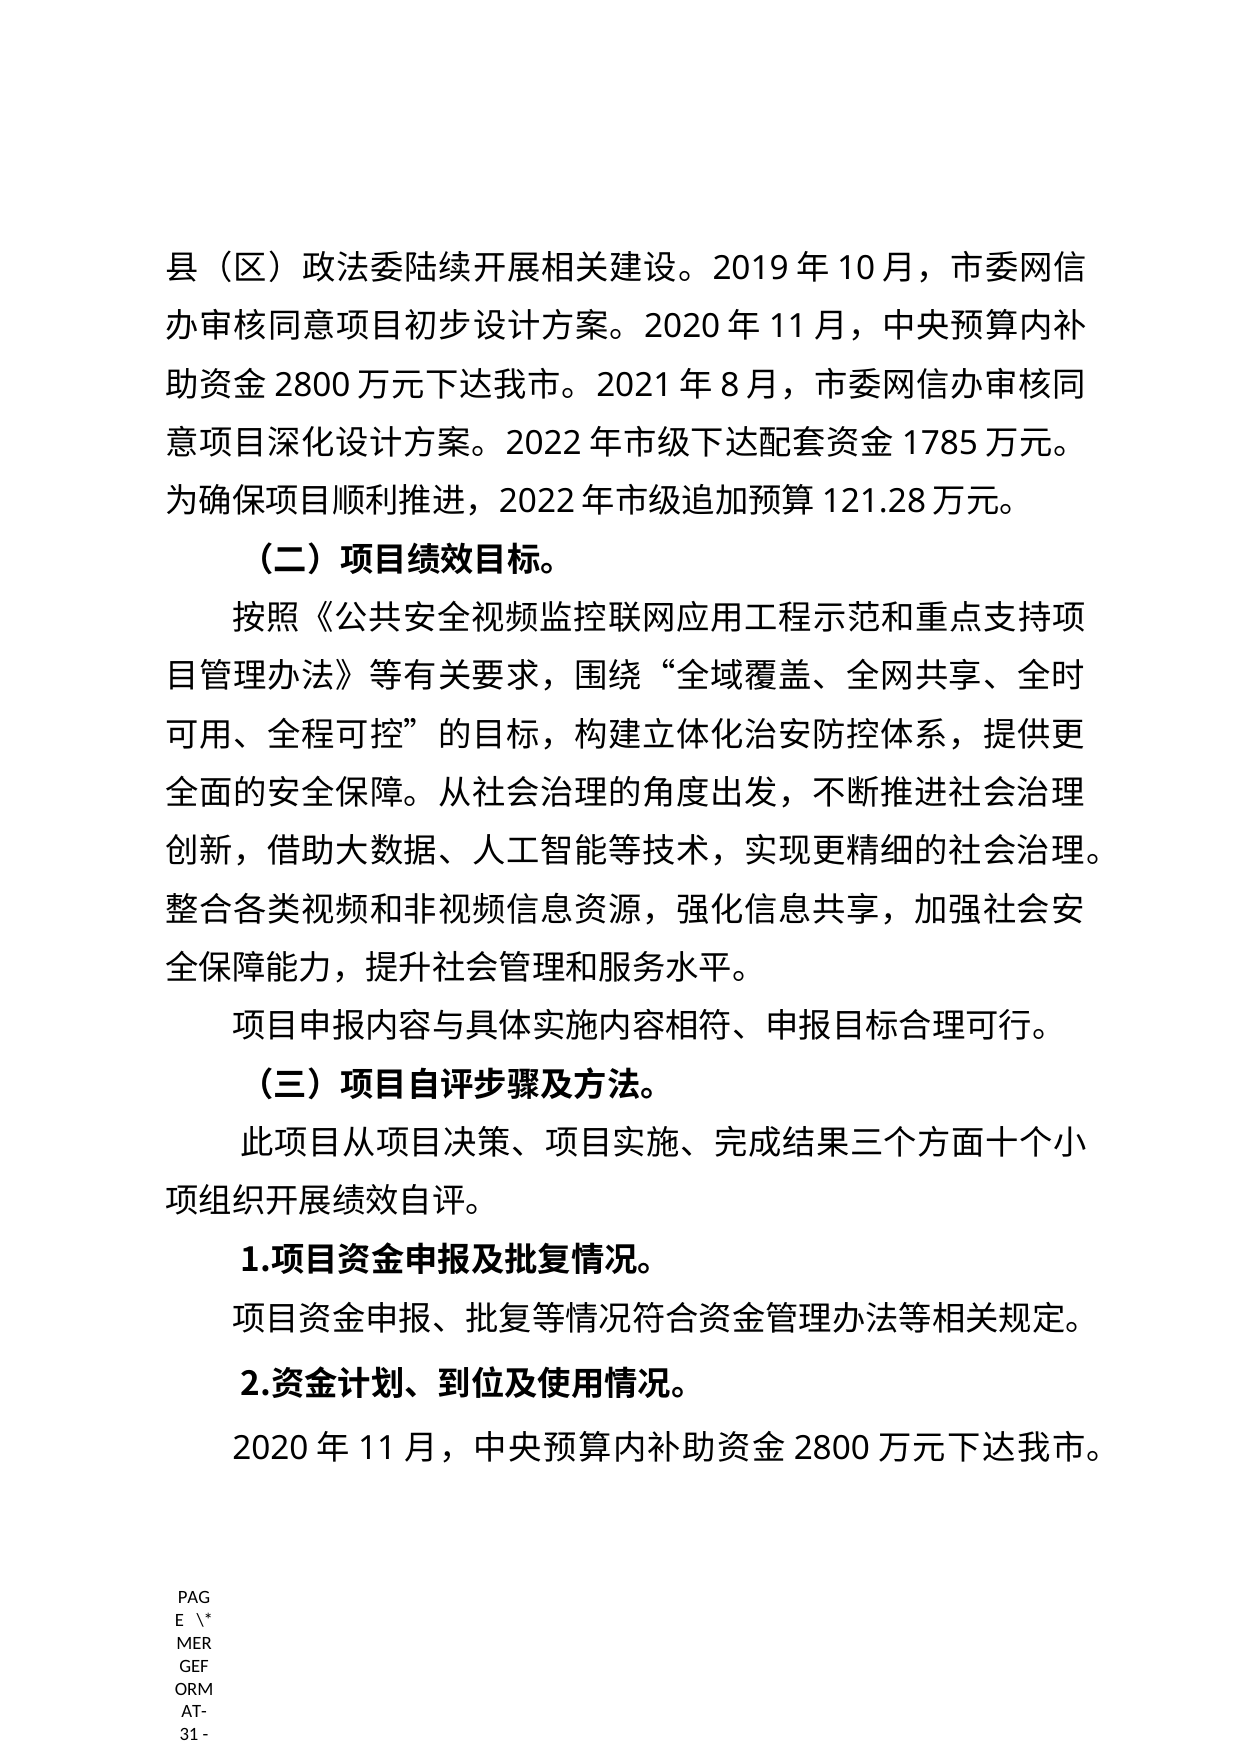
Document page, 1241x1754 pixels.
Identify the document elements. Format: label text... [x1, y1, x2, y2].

text 按照《公共安全视频监控联网应用工程示范和重点支持项目管理办法》等有关要求，围绕“全域覆盖、全网共享、全时可用、全程可控”的目标，构建立体化治安防控体系，提供更全面的安全保障。从社会治理的角度出发，不断推进社会治理创新，借助大数据、人工智能等技术，实现更精细的社会治理。整合各类视频和非视频信息资源，强化信息共享，加强社会安全保障能力，提升社会管理和服务水平。 [165, 583, 1087, 991]
text 此项目从项目决策、项目实施、完成结果三个方面十个小项组织开展绩效自评。 [165, 1108, 1087, 1224]
text 2.资金计划、到位及使用情况。 [240, 1348, 1087, 1413]
text （二）项目绩效目标。 [165, 524, 1087, 583]
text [165, 1413, 1087, 1478]
text 项目申报内容与具体实施内容相符、申报目标合理可行。 [165, 991, 1087, 1049]
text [165, 233, 1087, 524]
text 项目资金申报、批复等情况符合资金管理办法等相关规定。 [165, 1283, 1087, 1348]
text 1.项目资金申报及批复情况。 [165, 1224, 1087, 1283]
text （三）项目自评步骤及方法。 [165, 1049, 1087, 1108]
